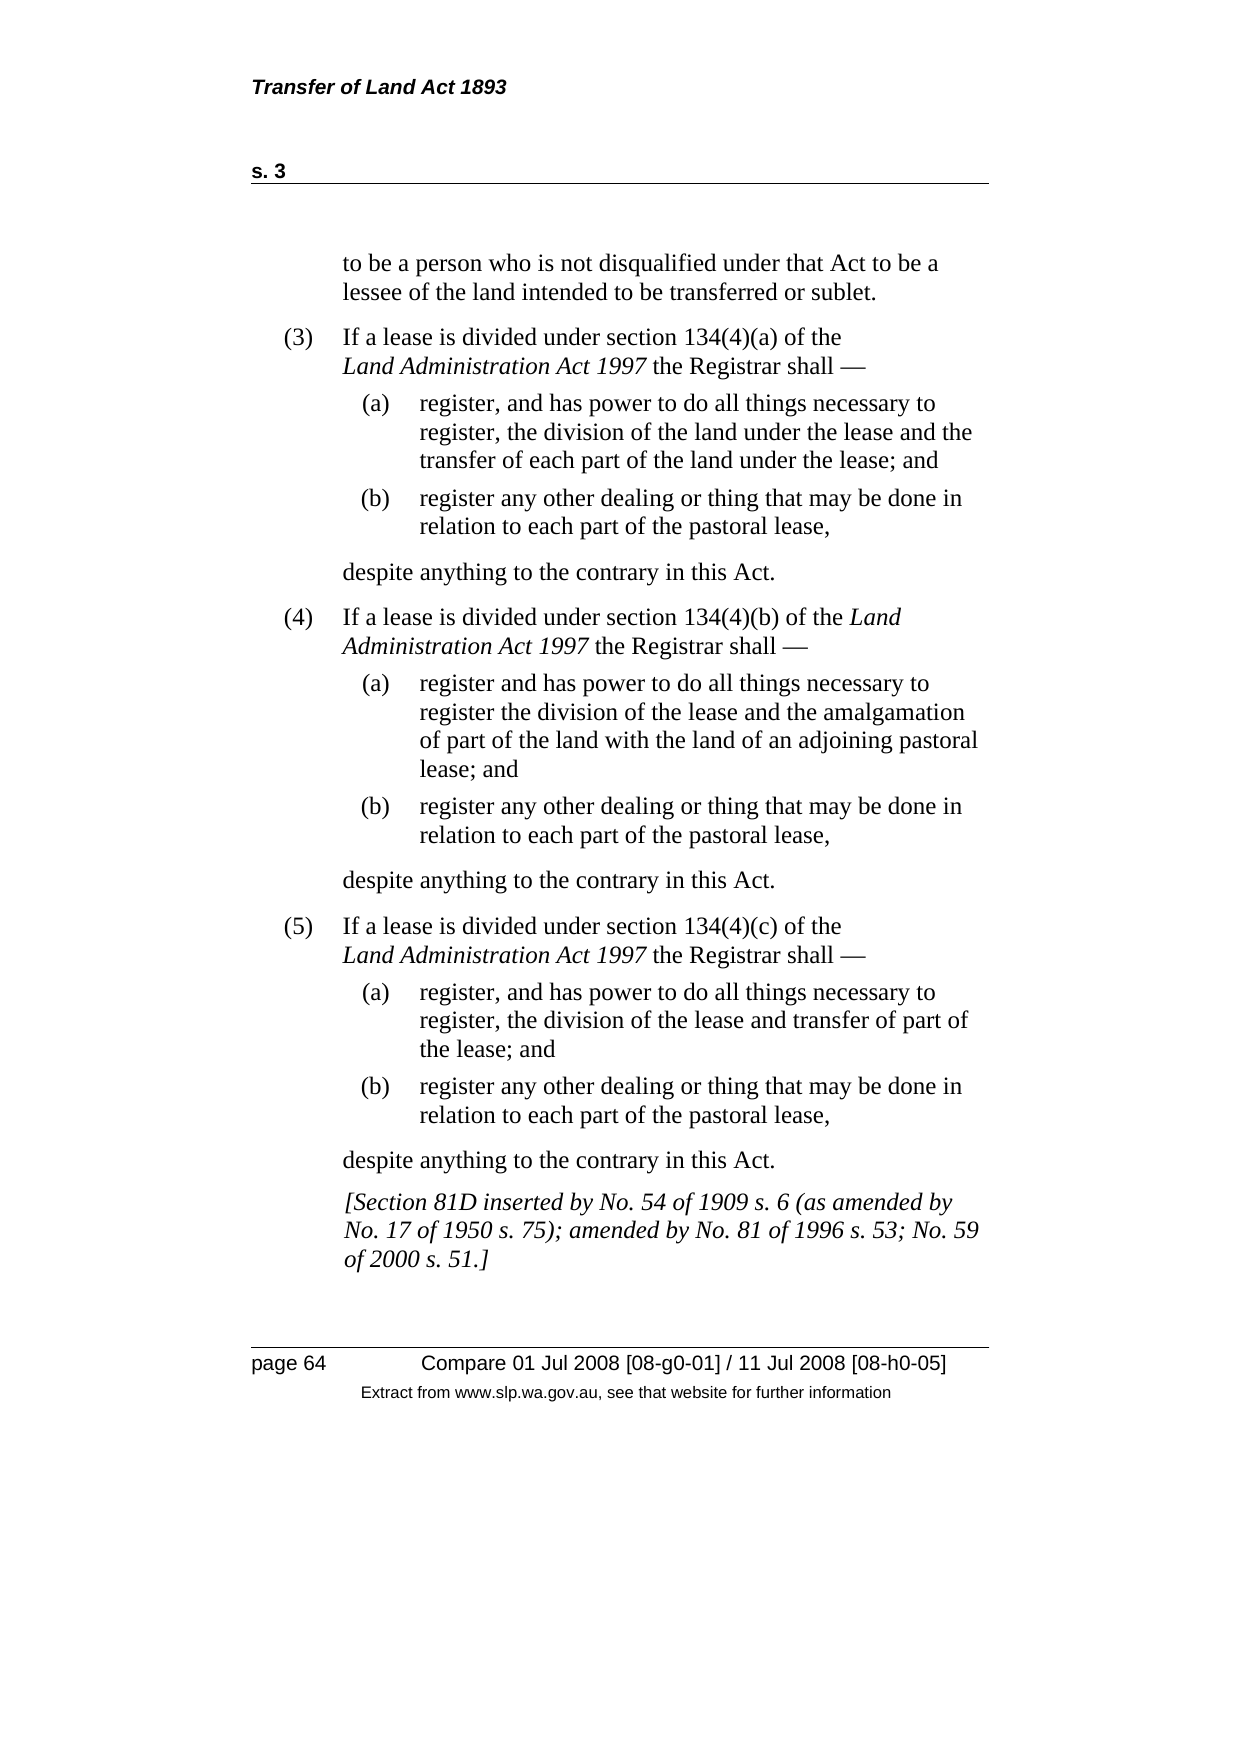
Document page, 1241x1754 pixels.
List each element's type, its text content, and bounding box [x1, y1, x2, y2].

text despite anything to the contrary in this Act. [251, 866, 989, 894]
text (b) register any other dealing or thing that may be done in relation to each part of the pastoral lease, [251, 1071, 989, 1129]
text (a) register, and has power to do all things necessary to register, the division of the lease and transfer of part of the lease; and [251, 977, 989, 1063]
text [Section 81D inserted by No. 54 of 1909 s. 6 (as amended by No. 17 of 1950 s. 75); amended by No. 81 of 1996 s. 53; No. 59 of 2000 s. 51.] [251, 1187, 989, 1273]
text (b) register any other dealing or thing that may be done in relation to each part of the pastoral lease, [251, 483, 989, 540]
text (5) If a lease is divided under section 134(4)(c) of the Land Administration Act 1997 the Registrar shall — [251, 911, 989, 968]
text (a) register, and has power to do all things necessary to register, the division of the land under the lease and the transfer of each part of the land under the lease; and [251, 388, 989, 474]
text despite anything to the contrary in this Act. [251, 1146, 989, 1174]
text (a) register and has power to do all things necessary to register the division of the lease and the amalgamation of part of the land with the land of an adjoining pastoral lease; and [251, 668, 989, 783]
text despite anything to the contrary in this Act. [251, 557, 989, 586]
text (3) If a lease is divided under section 134(4)(a) of the Land Administration Act 1997 the Registrar shall — [251, 322, 989, 380]
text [251, 248, 989, 306]
text (b) register any other dealing or thing that may be done in relation to each part of the pastoral lease, [251, 791, 989, 849]
text (4) If a lease is divided under section 134(4)(b) of the Land Administration Act 1997 the Registrar shall — [251, 602, 989, 660]
